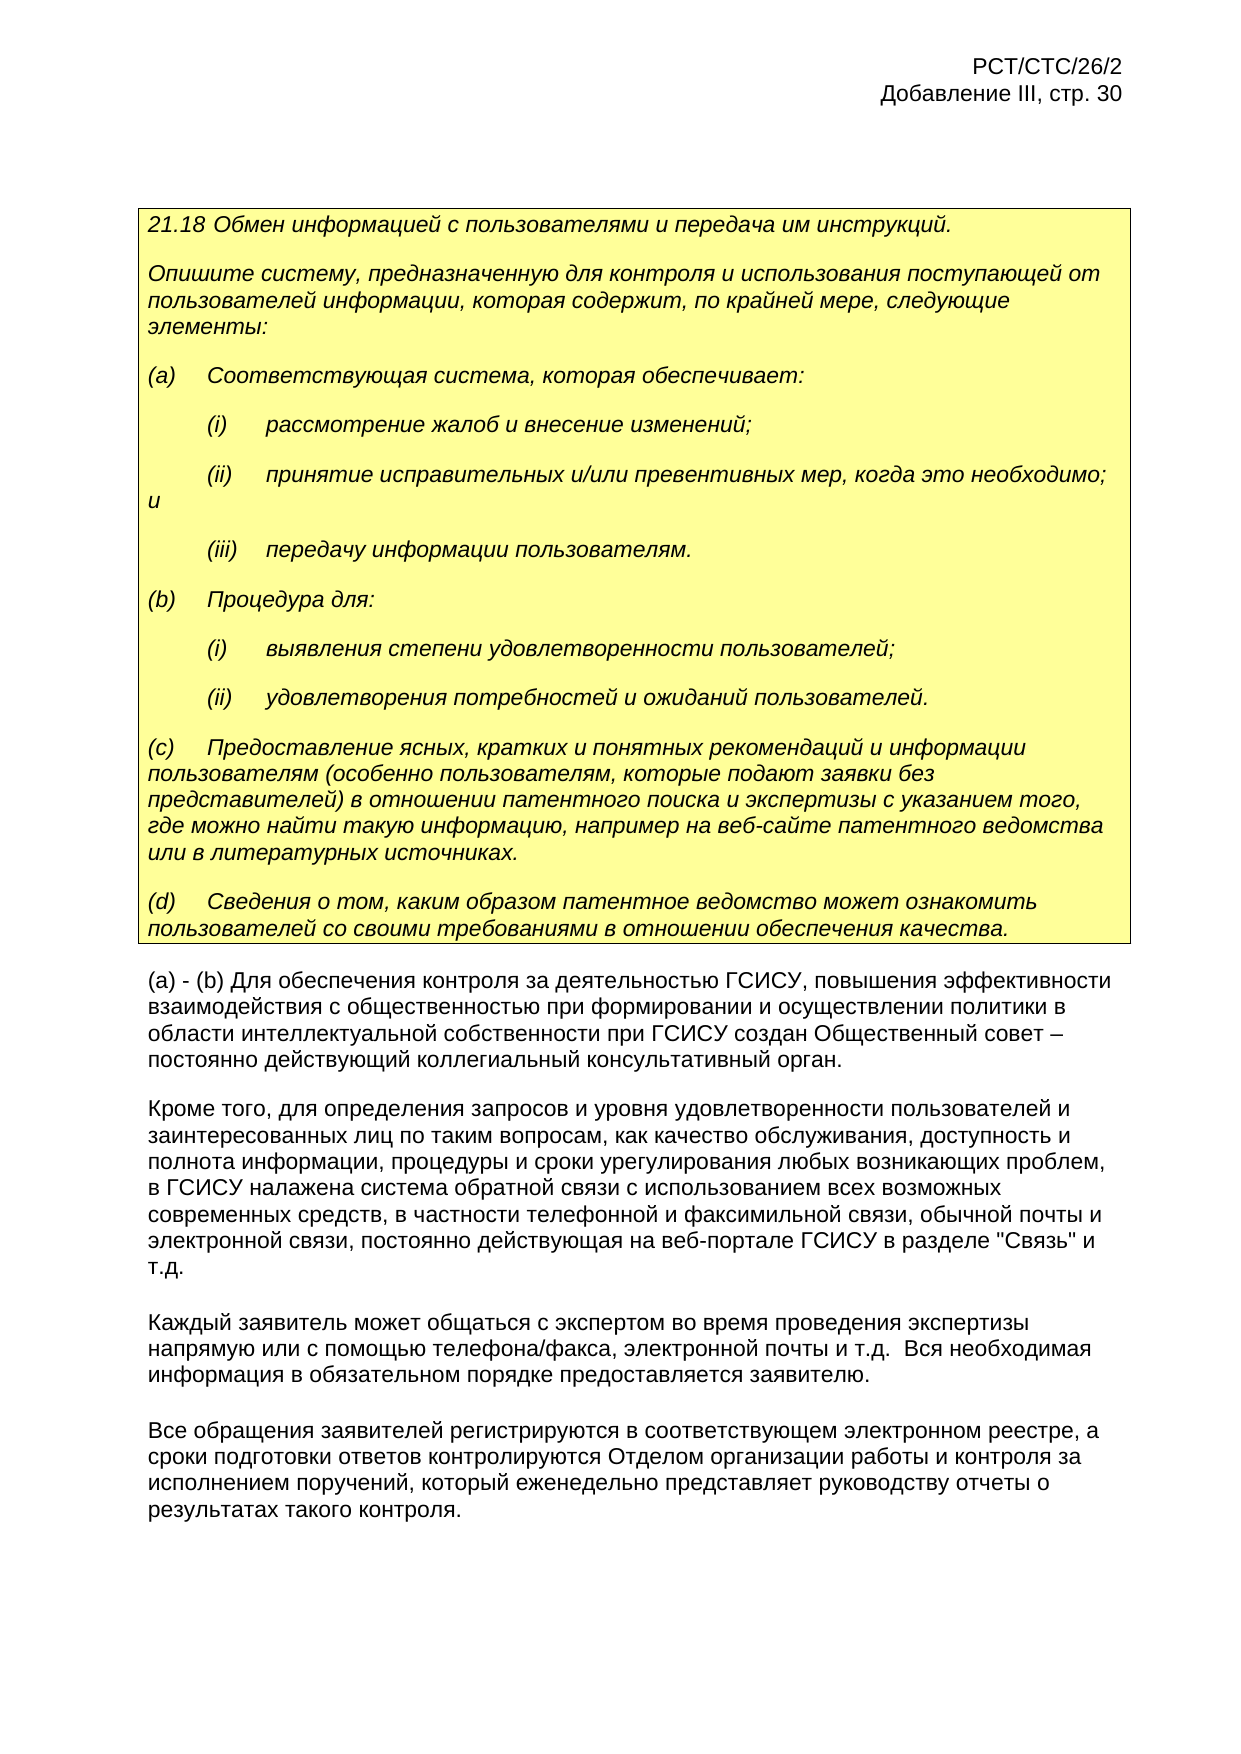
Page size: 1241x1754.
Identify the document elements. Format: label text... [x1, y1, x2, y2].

text (i) выявления степени удовлетворенности пользователей; [139, 632, 1130, 661]
text (c) Предоставление ясных, кратких и понятных рекомендаций и информации пользователям (особенно пользователям, которые подают заявки без представителей) в отношении патентного поиска и экспертизы с указанием того, где можно найти такую информацию, например на веб-сайте патентного ведомства или в литературных источниках. [139, 730, 1130, 865]
text (а) - (b) Для обеспечения контроля за деятельностью ГСИСУ, повышения эффективности взаимодействия с общественностью при формировании и осуществлении политики в области интеллектуальной собственности при ГСИСУ создан Общественный совет – постоянно действующий коллегиальный консультативный орган. [148, 967, 1122, 1072]
text (d) Сведения о том, каким образом патентное ведомство может ознакомить пользователей со своими требованиями в отношении обеспечения качества. [139, 885, 1130, 943]
text (iii) передачу информации пользователям. [139, 533, 1130, 563]
text Каждый заявитель может общаться с экспертом во время проведения экспертизы напрямую или с помощью телефона/факса, электронной почты и т.д. Вся необходимая информация в обязательном порядке предоставляется заявителю. [148, 1309, 1122, 1388]
text (i) рассмотрение жалоб и внесение изменений; [139, 408, 1130, 438]
text (ii) принятие исправительных и/или превентивных мер, когда это необходимо; и [139, 458, 1130, 513]
text Кроме того, для определения запросов и уровня удовлетворенности пользователей и заинтересованных лиц по таким вопросам, как качество обслуживания, доступность и полнота информации, процедуры и сроки урегулирования любых возникающих проблем, в ГСИСУ налажена система обратной связи с использованием всех возможных современных средств, в частности телефонной и факсимильной связи, обычной почты и электронной связи, постоянно действующая на веб-портале ГСИСУ в разделе "Связь" и т.д. [148, 1095, 1122, 1280]
text (a) Соответствующая система, которая обеспечивает: [139, 359, 1130, 388]
text (b) Процедура для: [139, 582, 1130, 612]
text (ii) удовлетворения потребностей и ожиданий пользователей. [139, 681, 1130, 711]
text 21.18 Обмен информацией с пользователями и передача им инструкций. [139, 209, 1130, 237]
text Опишите систему, предназначенную для контроля и использования поступающей от пользователей информации, которая содержит, по крайней мере, следующие элементы: [139, 257, 1130, 339]
text Все обращения заявителей регистрируются в соответствующем электронном реестре, а сроки подготовки ответов контролируются Отделом организации работы и контроля за исполнением поручений, который еженедельно представляет руководству отчеты о результатах такого контроля. [148, 1417, 1122, 1522]
